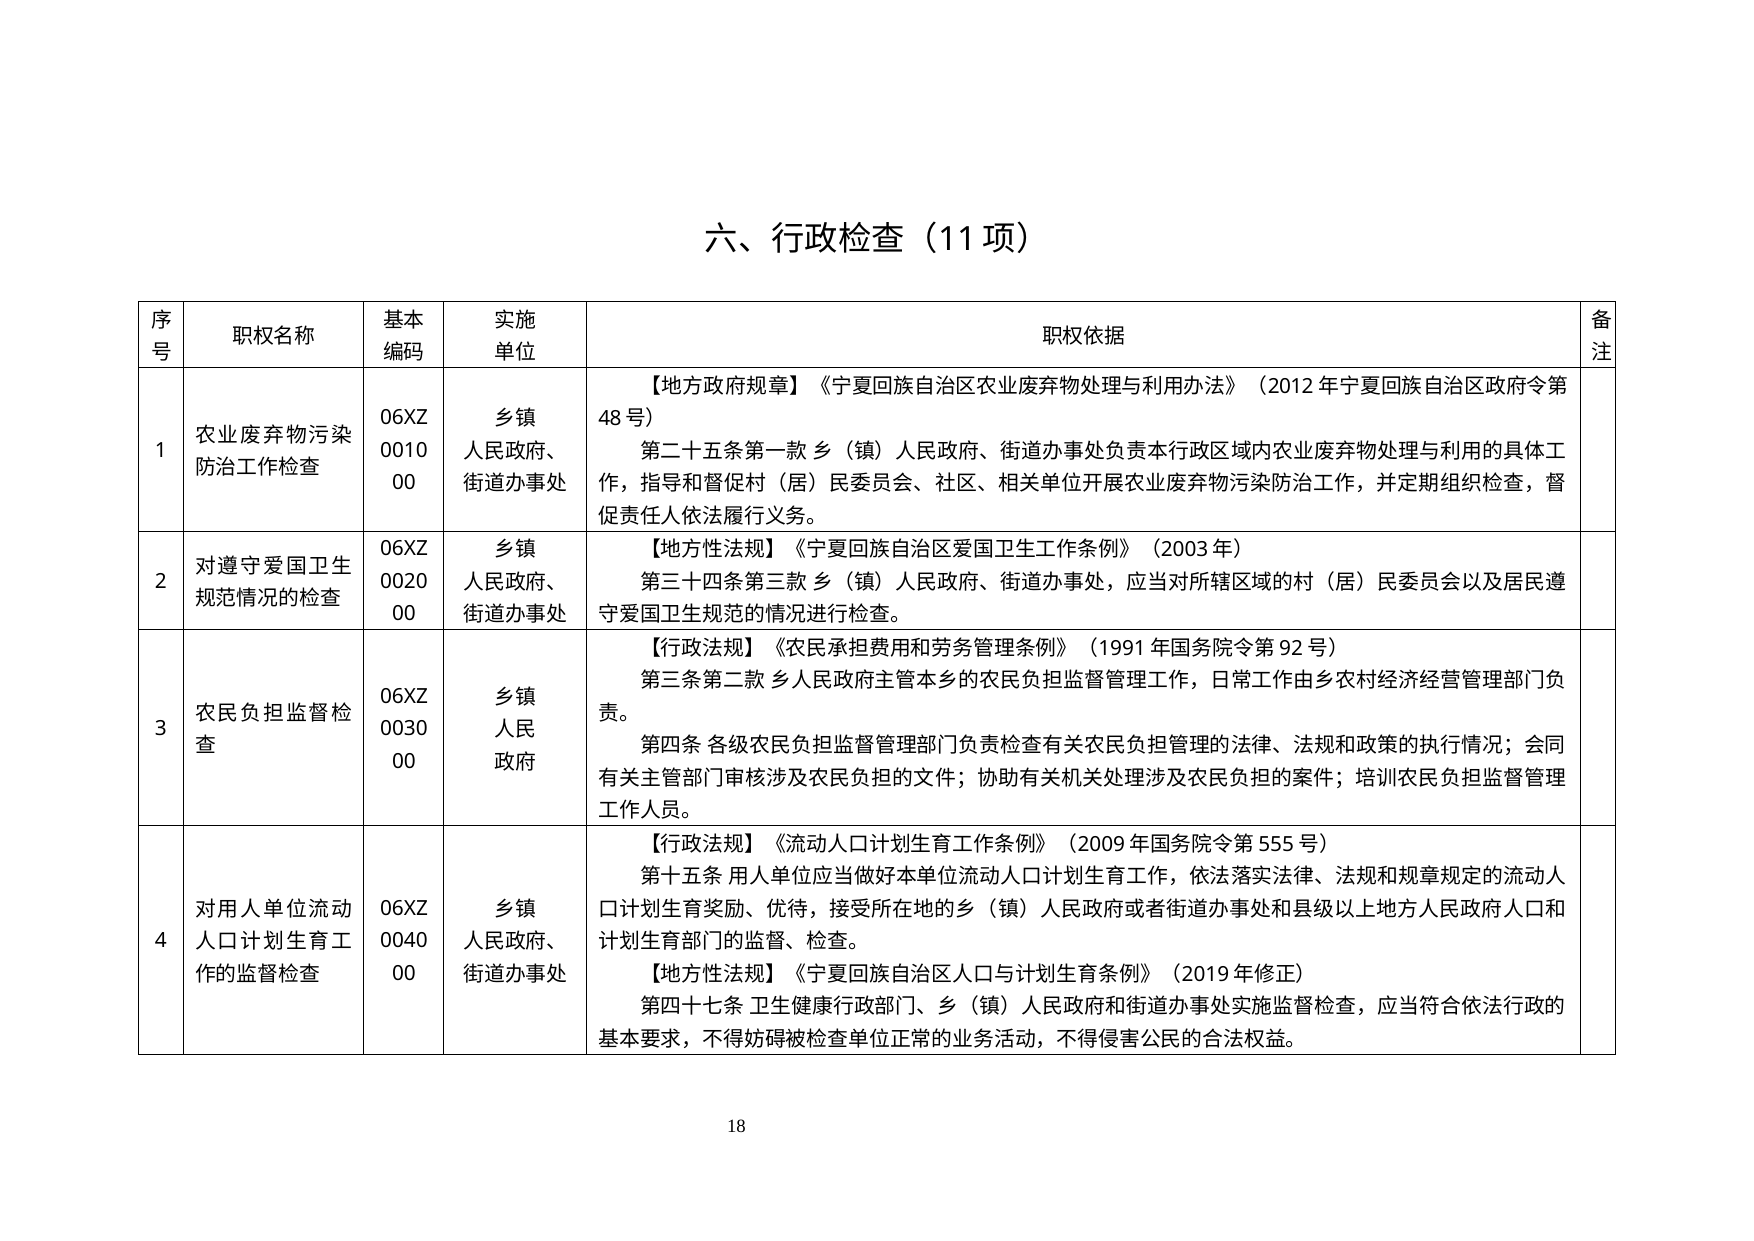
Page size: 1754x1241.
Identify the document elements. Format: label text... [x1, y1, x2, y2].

table_cell 乡镇 人民政府、街道办事处 [444, 368, 586, 531]
table_cell 对遵守爱国卫生规范情况的检查 [184, 532, 363, 629]
table_cell [1581, 368, 1615, 531]
table_cell [139, 368, 183, 531]
table_cell 乡镇 人民政府、街道办事处 [444, 826, 586, 1054]
table_cell 对用人单位流动人口计划生育工作的监督检查 [184, 826, 363, 1054]
table_header 职权名称 [184, 302, 363, 367]
table_cell [1581, 630, 1615, 825]
table_header 基本编码 [364, 302, 443, 367]
table_header 职权依据 [587, 302, 1580, 367]
table_header 实施 单位 [444, 302, 586, 367]
table_cell 【行政法规】《流动人口计划生育工作条例》（2009年国务院令第555号） 第十五条 用人单位应当做好本单位流动人口计划生育工作，依法落实法律、法规和规章规定的流动人口计划生育奖励、优待，接受所在地的乡（镇）人民政府或者街道办事处和县级以上地方人民政府人口和计划生育部门的监督、检查。 【地方性法规】《宁夏回族自治区人口与计划生育条例》（2019年修正） 第四十七条 卫生健康行政部门、乡（镇）人民政府和街道办事处实施监督检查，应当符合依法行政的基本要求，不得妨碍被检查单位正常的业务活动，不得侵害公民的合法权益。 [587, 826, 1580, 1054]
table_cell 【地方性法规】《宁夏回族自治区爱国卫生工作条例》（2003年） 第三十四条第三款 乡（镇）人民政府、街道办事处，应当对所辖区域的村（居）民委员会以及居民遵守爱国卫生规范的情况进行检查。 [587, 532, 1580, 629]
table_cell 06XZ001000 [364, 368, 443, 531]
table_cell [139, 630, 183, 825]
table_cell 【行政法规】《农民承担费用和劳务管理条例》（1991年国务院令第92号） 第三条第二款 乡人民政府主管本乡的农民负担监督管理工作，日常工作由乡农村经济经营管理部门负责。 第四条 各级农民负担监督管理部门负责检查有关农民负担管理的法律、法规和政策的执行情况；会同有关主管部门审核涉及农民负担的文件；协助有关机关处理涉及农民负担的案件；培训农民负担监督管理工作人员。 [587, 630, 1580, 825]
table_cell [1581, 826, 1615, 1054]
table_cell [139, 826, 183, 1054]
table_cell 农业废弃物污染防治工作检查 [184, 368, 363, 531]
table_cell 06XZ002000 [364, 532, 443, 629]
text 六、行政检查（11项） [148, 203, 1606, 268]
table_cell [1581, 532, 1615, 629]
table_header 序号 [139, 302, 183, 367]
table_cell 农民负担监督检查 [184, 630, 363, 825]
table_cell 乡镇 人民政府、街道办事处 [444, 532, 586, 629]
table_cell 06XZ003000 [364, 630, 443, 825]
table_cell [139, 532, 183, 629]
table_cell 【地方政府规章】《宁夏回族自治区农业废弃物处理与利用办法》（2012年宁夏回族自治区政府令第48号） 第二十五条第一款 乡（镇）人民政府、街道办事处负责本行政区域内农业废弃物处理与利用的具体工作，指导和督促村（居）民委员会、社区、相关单位开展农业废弃物污染防治工作，并定期组织检查，督促责任人依法履行义务。 [587, 368, 1580, 531]
table_cell 乡镇 人民 政府 [444, 630, 586, 825]
table_header 备注 [1581, 302, 1615, 367]
table_cell 06XZ004000 [364, 826, 443, 1054]
